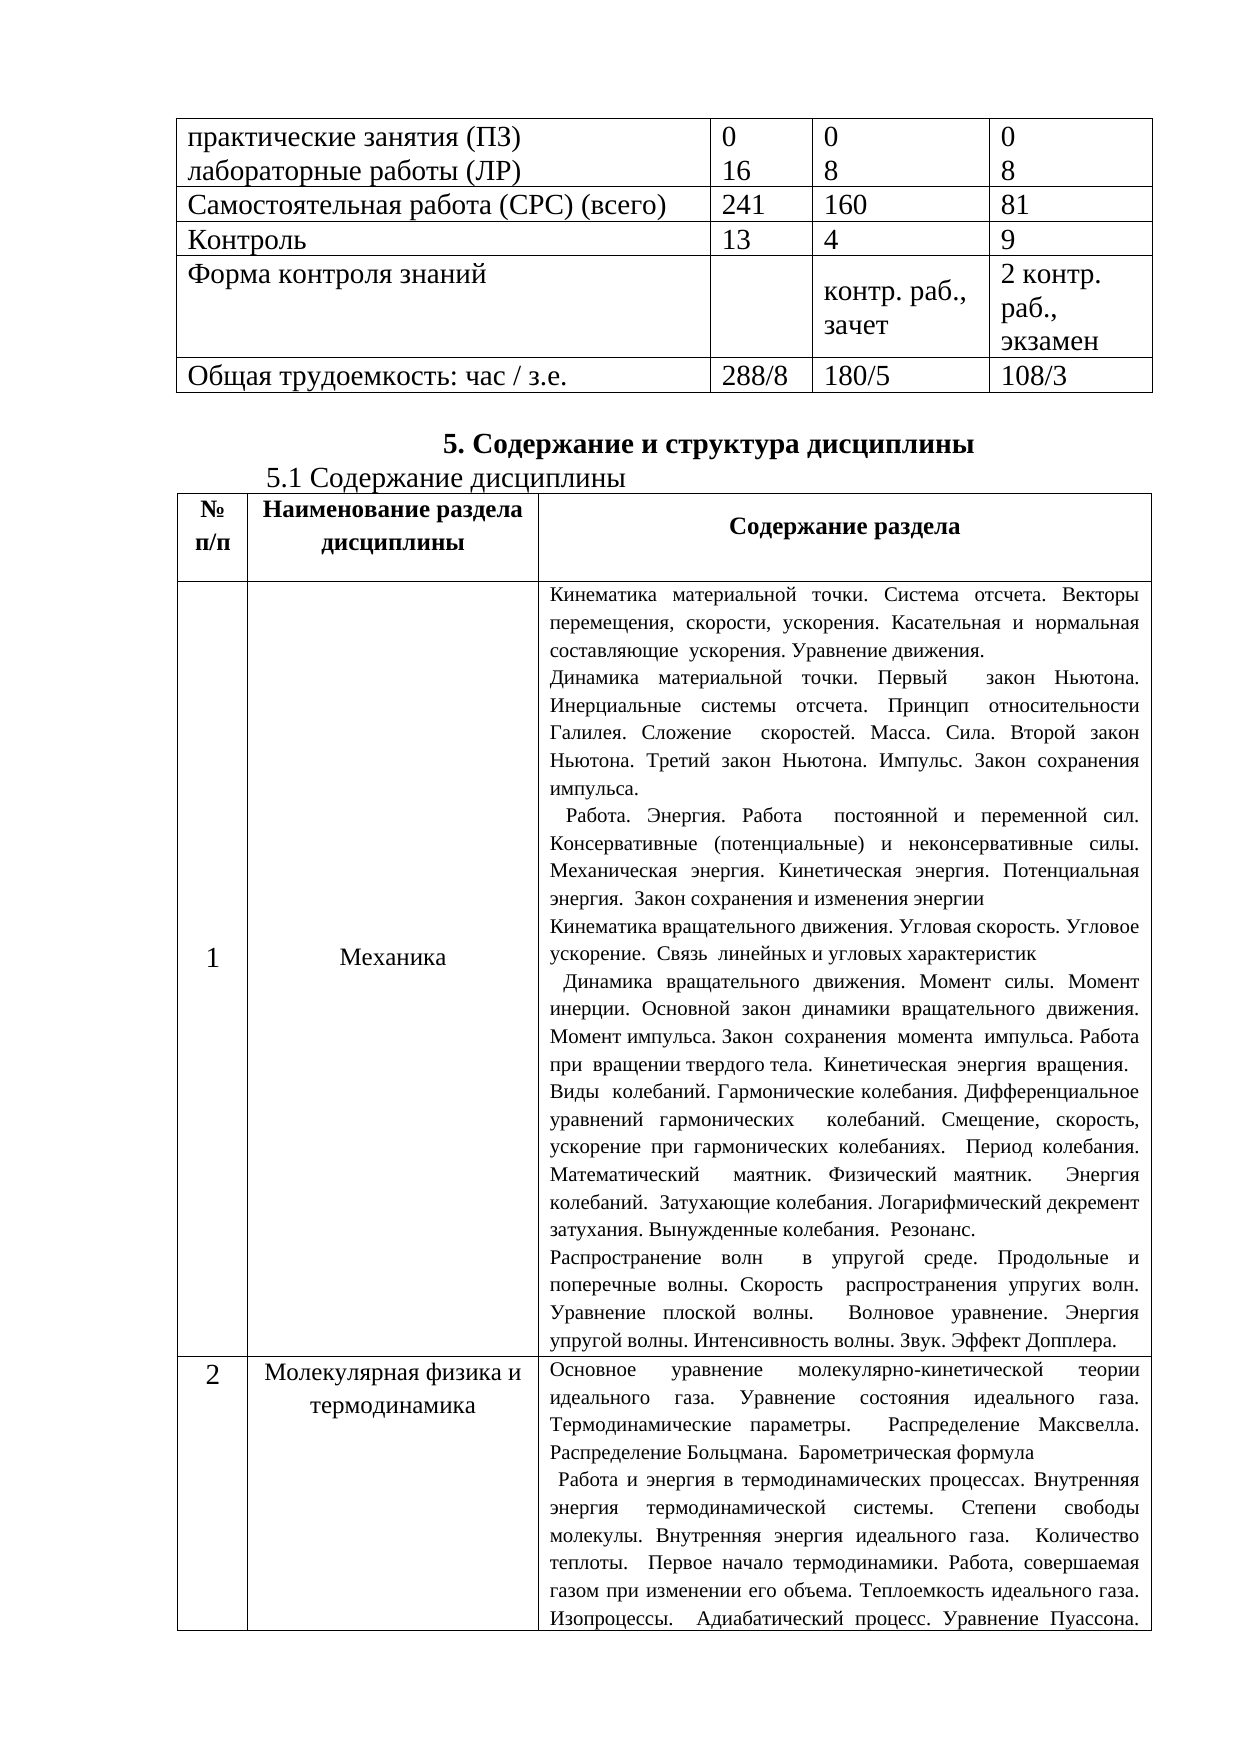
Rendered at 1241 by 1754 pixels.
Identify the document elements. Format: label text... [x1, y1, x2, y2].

table_header Содержание раздела [539, 494, 1151, 581]
table_cell контр. раб., зачет [813, 256, 989, 357]
table_cell 2 контр. раб., экзамен [990, 256, 1152, 357]
table_cell Форма контроля знаний [177, 256, 710, 357]
table_cell 16 8 0 8 [813, 119, 989, 186]
table_cell 4 [813, 222, 989, 255]
text 5. Содержание и структура дисциплины [177, 426, 1152, 460]
table_cell Кинематика материальной точки. Система отсчета. Векторы перемещения, скорости, ускорения. Касательная и нормальная составляющие ускорения. Уравнение движения. Динамика материальной точки. Первый закон Ньютона. Инерциальные системы отсчета. Принцип относительности Галилея. Сложение скоростей. Масса. Сила. Второй закон Ньютона. Третий закон Ньютона. Импульс. Закон сохранения импульса. Работа. Энергия. Работа постоянной и переменной сил. Консервативные (потенциальные) и неконсервативные силы. Механическая энергия. Кинетическая энергия. Потенциальная энергия. Закон сохранения и изменения энергии Кинематика вращательного движения. Угловая скорость. Угловое ускорение. Связь линейных и угловых характеристик Динамика вращательного движения. Момент силы. Момент инерции. Основной закон динамики вращательного движения. Момент импульса. Закон сохранения момента импульса. Работа при вращении твердого тела. Кинетическая энергия вращения. Виды колебаний. Гармонические колебания. Дифференциальное уравнений гармонических колебаний. Смещение, скорость, ускорение при гармонических колебаниях. Период колебания. Математический маятник. Физический маятник. Энергия колебаний. Затухающие колебания. Логарифмический декремент затухания. Вынужденные колебания. Резонанс. Распространение волн в упругой среде. Продольные и поперечные волны. Скорость распространения упругих волн. Уравнение плоской волны. Волновое уравнение. Энергия упругой волны. Интенсивность волны. Звук. Эффект Допплера. [539, 582, 1151, 1356]
table_cell 108/3 [990, 358, 1152, 392]
text 5.1 Содержание дисциплины [177, 460, 1152, 493]
table_cell Контроль [177, 222, 710, 255]
table_cell 34 18 0 16 [711, 119, 812, 186]
table_cell 13 [711, 222, 812, 255]
table_cell 180/5 [813, 358, 989, 392]
table_cell 241 [711, 187, 812, 221]
table_cell 288/8 [711, 358, 812, 392]
table_cell [711, 256, 812, 357]
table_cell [177, 119, 710, 186]
table_cell Механика [248, 582, 538, 1356]
table_cell 18 10 0 8 [990, 119, 1152, 186]
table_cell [539, 1357, 1151, 1629]
table_cell 81 [990, 187, 1152, 221]
table_cell 9 [990, 222, 1152, 255]
table_cell 1 [178, 582, 247, 1356]
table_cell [248, 1357, 538, 1629]
table_cell Общая трудоемкость: час / з.е. [177, 358, 710, 392]
table_cell 2 [178, 1357, 247, 1629]
table_cell 160 [813, 187, 989, 221]
table_header № п/п [178, 494, 247, 581]
table_header Наименование раздела дисциплины [248, 494, 538, 581]
table_cell Самостоятельная работа (СРС) (всего) [177, 187, 710, 221]
